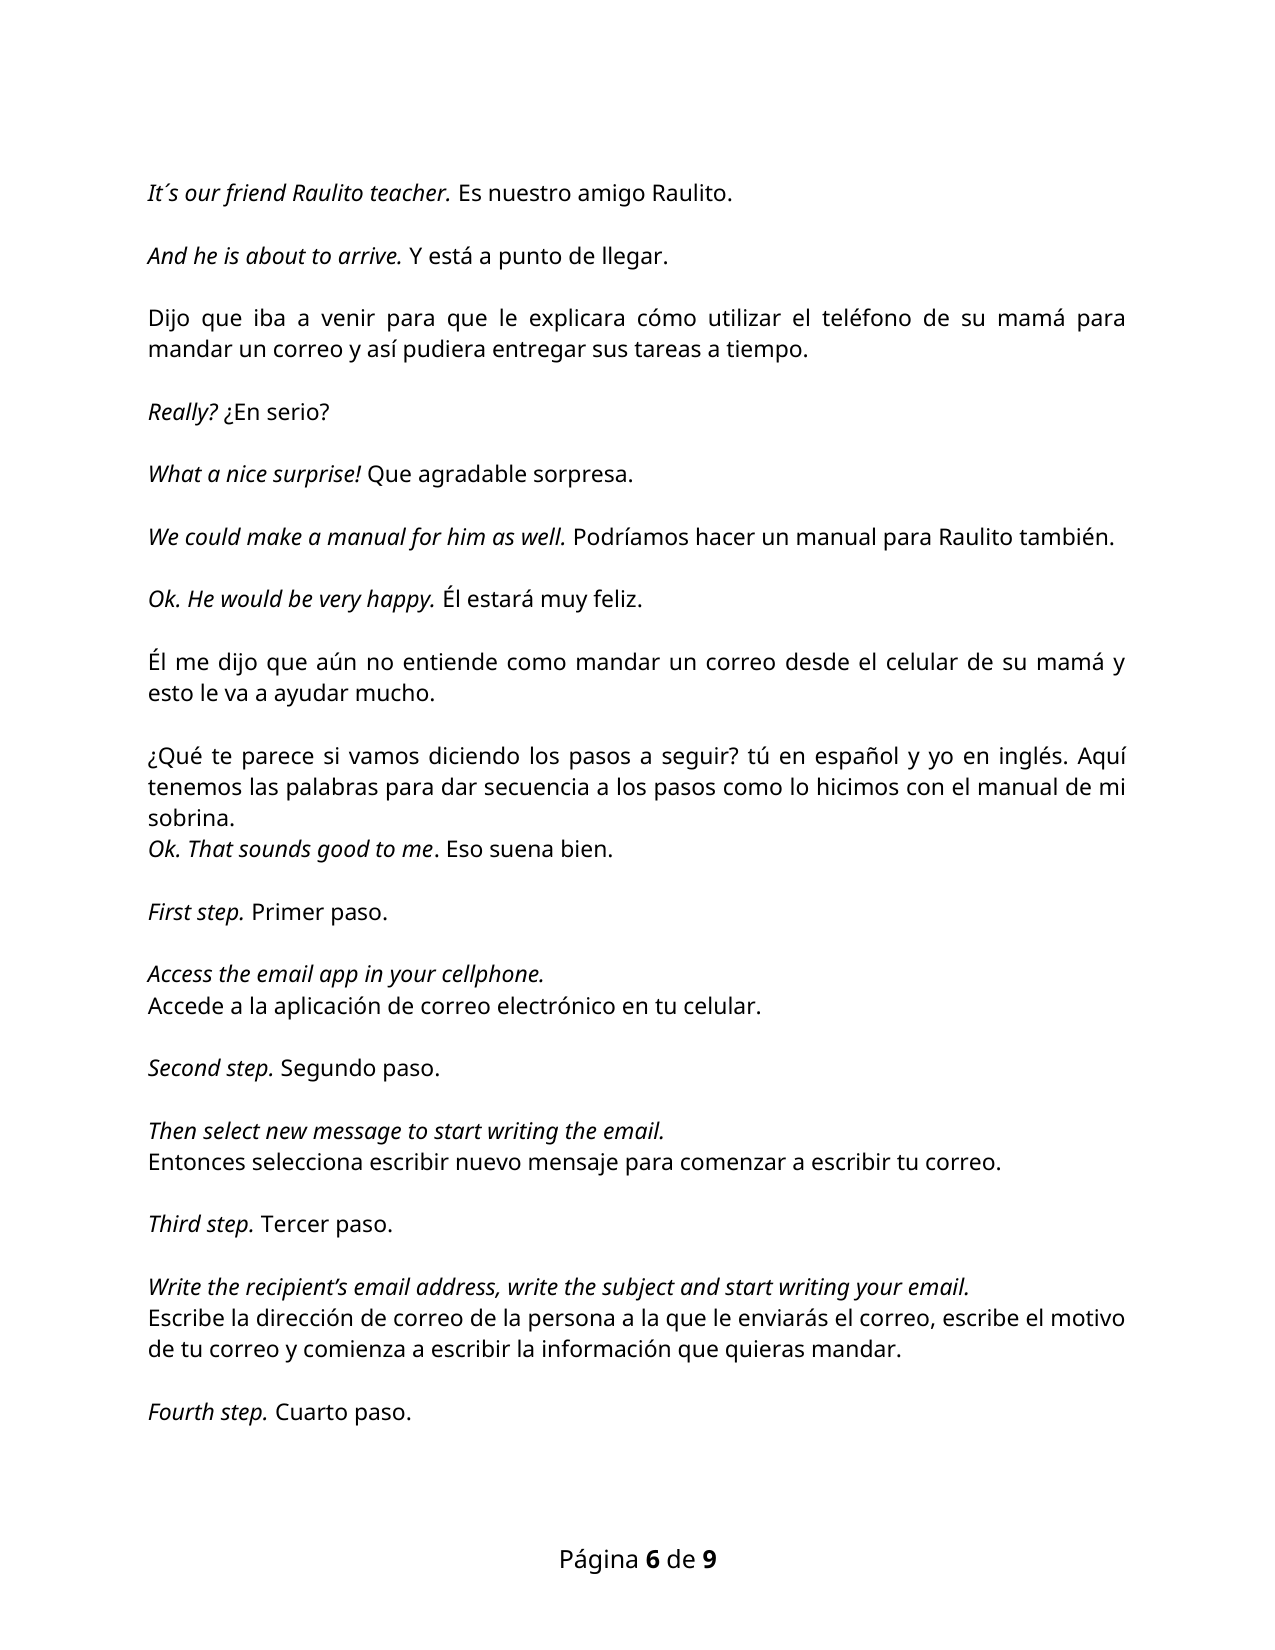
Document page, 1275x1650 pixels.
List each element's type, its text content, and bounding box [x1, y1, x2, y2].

text Él me dijo que aún no entiende como mandar un correo desde el celular de su mamá y esto le va a ayudar mucho. [148, 646, 1127, 708]
text First step. Primer paso. [148, 896, 1127, 927]
text Ok. He would be very happy. Él estará muy feliz. [148, 583, 1127, 615]
text Write the recipient’s email address, write the subject and start writing your email. [148, 1271, 1127, 1302]
text Then select new message to start writing the email. [148, 1115, 1127, 1146]
text Ok. That sounds good to me. Eso suena bien. [148, 833, 1127, 865]
text Really? ¿En serio? [148, 396, 1127, 427]
text Accede a la aplicación de correo electrónico en tu celular. [148, 990, 1127, 1021]
text It´s our friend Raulito teacher. Es nuestro amigo Raulito. [148, 177, 1127, 208]
text Access the email app in your cellphone. [148, 958, 1127, 990]
text Entonces selecciona escribir nuevo mensaje para comenzar a escribir tu correo. [148, 1146, 1127, 1177]
text Dijo que iba a venir para que le explicara cómo utilizar el teléfono de su mamá para mandar un correo y así pudiera entregar sus tareas a tiempo. [148, 302, 1127, 365]
text We could make a manual for him as well. Podríamos hacer un manual para Raulito también. [148, 521, 1127, 552]
text What a nice surprise! Que agradable sorpresa. [148, 458, 1127, 490]
text ¿Qué te parece si vamos diciendo los pasos a seguir? tú en español y yo en inglés. Aquí tenemos las palabras para dar secuencia a los pasos como lo hicimos con el manual de mi sobrina. [148, 740, 1127, 833]
text Fourth step. Cuarto paso. [148, 1396, 1127, 1427]
text Second step. Segundo paso. [148, 1052, 1127, 1083]
text And he is about to arrive. Y está a punto de llegar. [148, 240, 1127, 271]
text Escribe la dirección de correo de la persona a la que le enviarás el correo, escribe el motivo de tu correo y comienza a escribir la información que quieras mandar. [148, 1302, 1127, 1365]
text Third step. Tercer paso. [148, 1208, 1127, 1240]
